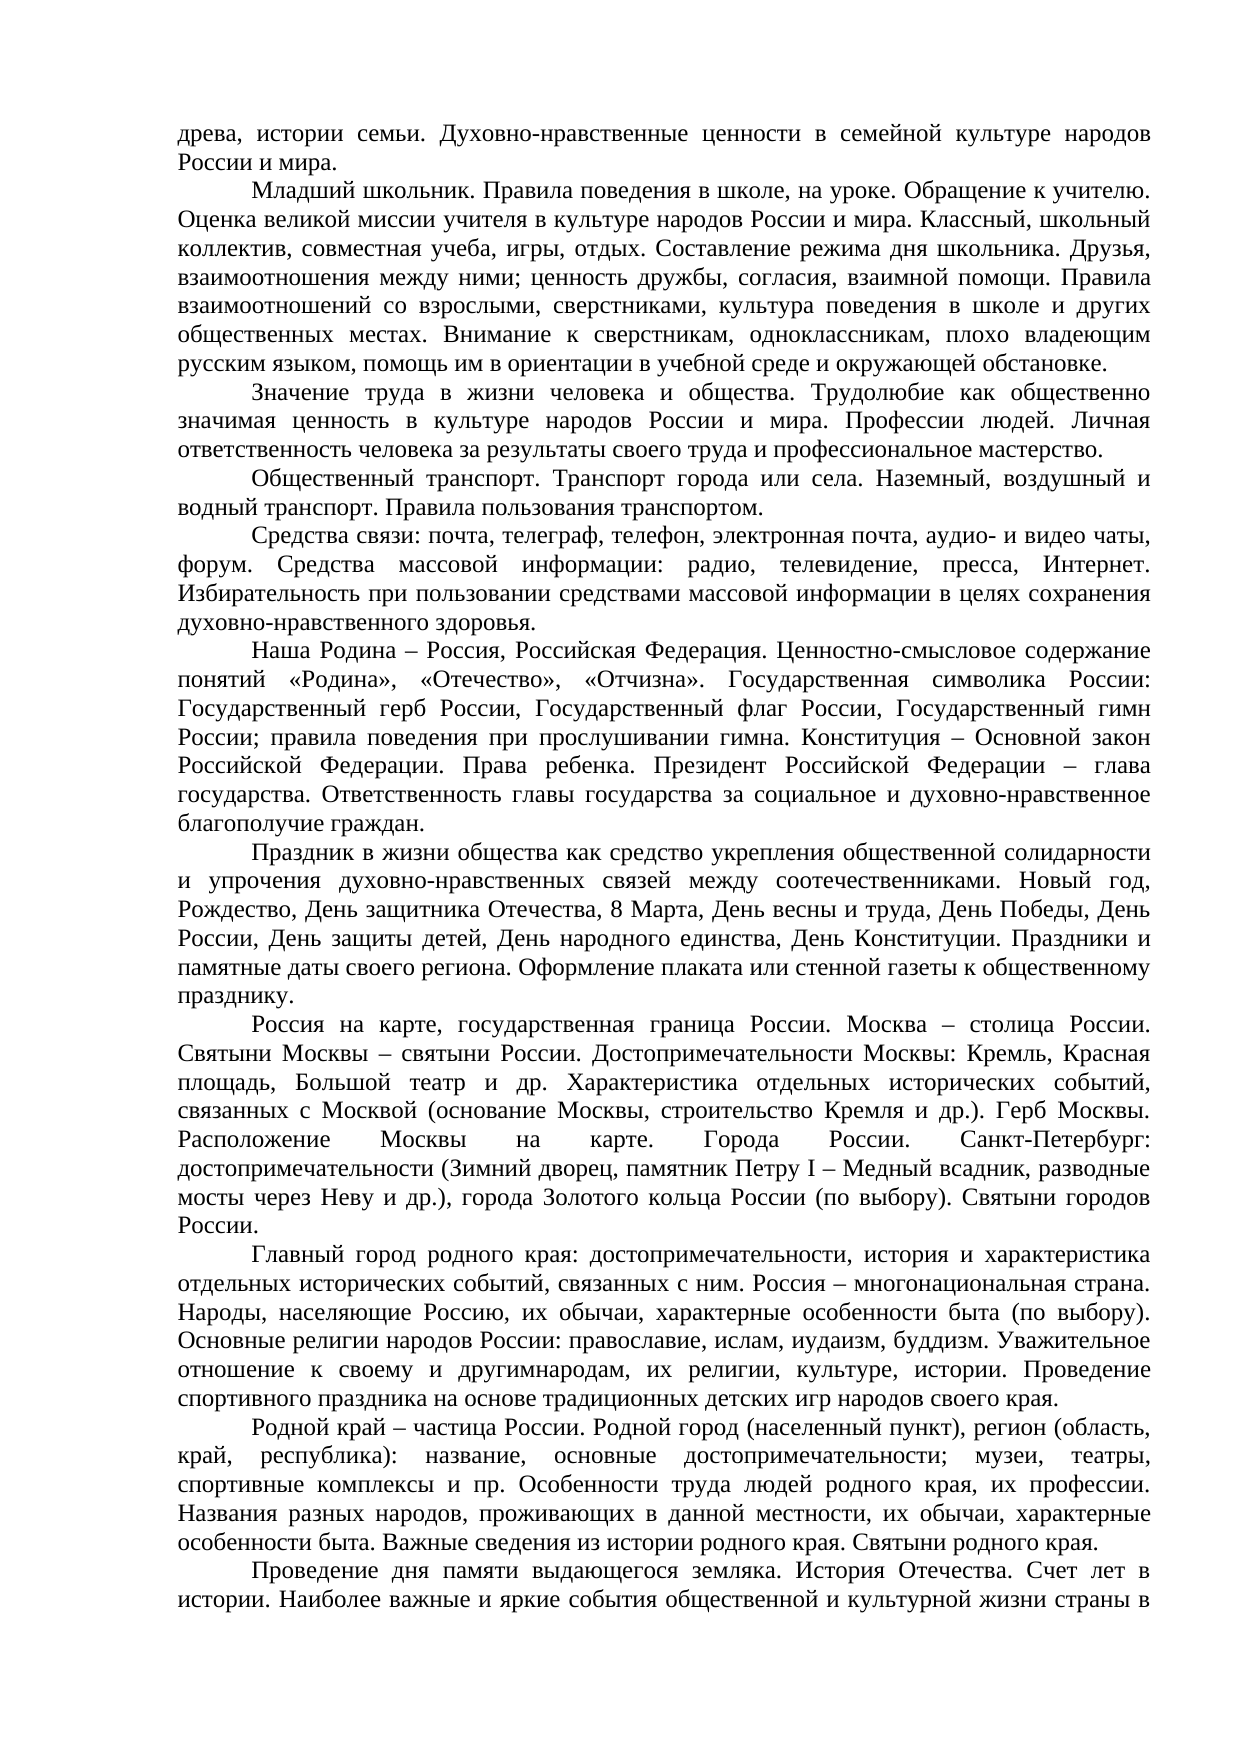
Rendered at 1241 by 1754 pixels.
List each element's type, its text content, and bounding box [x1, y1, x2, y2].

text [177, 118, 1152, 176]
text Праздник в жизни общества как средство укрепления общественной солидарности и упрочения духовно-нравственных связей между соотечественниками. Новый год, Рождество, День защитника Отечества, 8 Mарта, День весны и труда, День Победы, День России, День защиты детей, День народного единства, День Конституции. Праздники и памятные даты своего региона. Оформление плаката или стенной газеты к общественному празднику. [177, 837, 1152, 1009]
text Общественный транспорт. Транспорт города или села. Наземный, воздушный и водный транспорт. Правила пользования транспортом. [177, 463, 1152, 521]
text Значение труда в жизни человека и общества. Трудолюбие как общественно значимая ценность в культуре народов России и мира. Профессии людей. Личная ответственность человека за результаты своего труда и профессиональное мастерство. [177, 377, 1152, 463]
text Главный город родного края: достопримечательности, история и характеристика отдельных исторических событий, связанных с ним. Россия – многонациональная страна. Народы, населяющие Россию, их обычаи, характерные особенности быта (по выбору). Основные религии народов России: православие, ислам, иудаизм, буддизм. Уважительное отношение к своему и другимнародам, их религии, культуре, истории. Проведение спортивного праздника на основе традиционных детских игр народов своего края. [177, 1239, 1152, 1412]
text Младший школьник. Правила поведения в школе, на уроке. Обращение к учителю. Оценка великой миссии учителя в культуре народов России и мира. Классный, школьный коллектив, совместная учеба, игры, отдых. Составление режима дня школьника. Друзья, взаимоотношения между ними; ценность дружбы, согласия, взаимной помощи. Правила взаимоотношений со взрослыми, сверстниками, культура поведения в школе и других общественных местах. Внимание к сверстникам, одноклассникам, плохо владеющим русским языком, помощь им в ориентации в учебной среде и окружающей обстановке. [177, 176, 1152, 377]
text Россия на карте, государственная граница России. Москва – столица России. Святыни Москвы – святыни России. Достопримечательности Москвы: Кремль, Красная площадь, Большой театр и др. Характеристика отдельных исторических событий, связанных с Москвой (основание Москвы, строительство Кремля и др.). Герб Москвы. Расположение Москвы на карте. Города России. Санкт-Петербург: достопримечательности (Зимний дворец, памятник Петру I – Медный всадник, разводные мосты через Неву и др.), города Золотого кольца России (по выбору). Святыни городов России. [177, 1009, 1152, 1239]
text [177, 1556, 1152, 1613]
text Родной край – частица России. Родной город (населенный пункт), регион (область, край, республика): название, основные достопримечательности; музеи, театры, спортивные комплексы и пр. Особенности труда людей родного края, их профессии. Названия разных народов, проживающих в данной местности, их обычаи, характерные особенности быта. Важные сведения из истории родного края. Святыни родного края. [177, 1412, 1152, 1556]
text Наша Родина – Россия, Российская Федерация. Ценностно-смысловое содержание понятий «Родина», «Отечество», «Отчизна». Государственная символика России: Государственный герб России, Государственный флаг России, Государственный гимн России; правила поведения при прослушивании гимна. Конституция – Основной закон Российской Федерации. Права ребенка. Президент Российской Федерации – глава государства. Ответственность главы государства за социальное и духовно-нравственное благополучие граждан. [177, 636, 1152, 837]
text Средства связи: почта, телеграф, телефон, электронная почта, аудио- и видео чаты, форум. Средства массовой информации: радио, телевидение, пресса, Интернет. Избирательность при пользовании средствами массовой информации в целях сохранения духовно-нравственного здоровья. [177, 521, 1152, 636]
